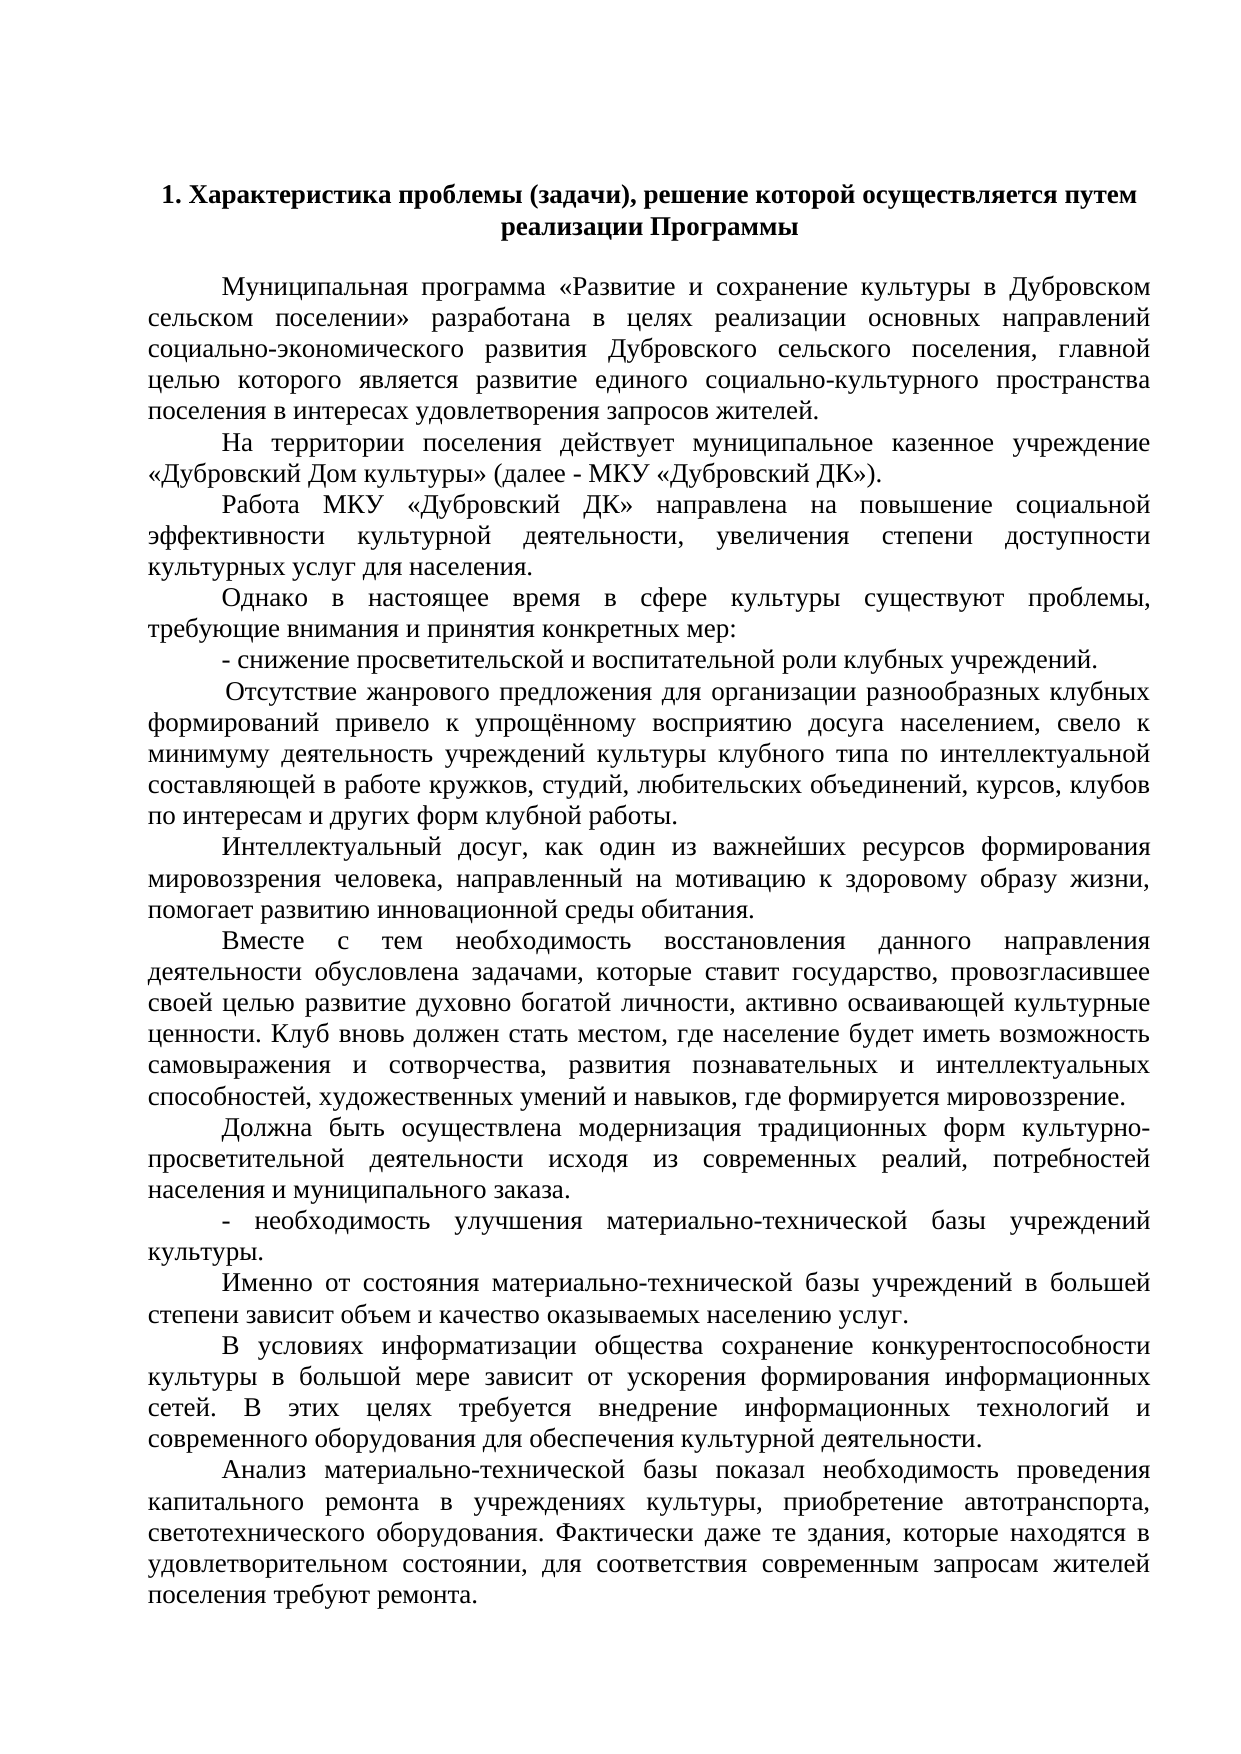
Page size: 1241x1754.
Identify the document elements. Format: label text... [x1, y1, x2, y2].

text Вместе с тем необходимость восстановления данного направления деятельности обусловлена задачами, которые ставит государство, провозгласившее своей целью развитие духовно богатой личности, активно осваивающей культурные ценности. Клуб вновь должен стать местом, где население будет иметь возможность самовыражения и сотворчества, развития познавательных и интеллектуальных способностей, художественных умений и навыков, где формируется мировоззрение. [148, 924, 1152, 1111]
text - снижение просветительской и воспитательной роли клубных учреждений. [148, 644, 1152, 675]
text Именно от состояния материально-технической базы учреждений в большей степени зависит объем и качество оказываемых населению услуг. [148, 1267, 1152, 1329]
text Интеллектуальный досуг, как один из важнейших ресурсов формирования мировоззрения человека, направленный на мотивацию к здоровому образу жизни, помогает развитию инновационной среды обитания. [148, 831, 1152, 924]
text Однако в настоящее время в сфере культуры существуют проблемы, требующие внимания и принятия конкретных мер: [148, 581, 1152, 644]
text В условиях информатизации общества сохранение конкурентоспособности культуры в большой мере зависит от ускорения формирования информационных сетей. В этих целях требуется внедрение информационных технологий и современного оборудования для обеспечения культурной деятельности. [148, 1329, 1152, 1453]
text Работа МКУ «Дубровский ДК» направлена на повышение социальной эффективности культурной деятельности, увеличения степени доступности культурных услуг для населения. [148, 488, 1152, 581]
text Должна быть осуществлена модернизация традиционных форм культурно-просветительной деятельности исходя из современных реалий, потребностей населения и муниципального заказа. [148, 1111, 1152, 1204]
text Отсутствие жанрового предложения для организации разнообразных клубных формирований привело к упрощённому восприятию досуга населением, свело к минимуму деятельность учреждений культуры клубного типа по интеллектуальной составляющей в работе кружков, студий, любительских объединений, курсов, клубов по интересам и других форм клубной работы. [148, 675, 1152, 831]
text Анализ материально-технической базы показал необходимость проведения капитального ремонта в учреждениях культуры, приобретение автотранспорта, светотехнического оборудования. Фактически даже те здания, которые находятся в удовлетворительном состоянии, для соответствия современным запросам жителей поселения требуют ремонта. [148, 1453, 1152, 1609]
text 1. Характеристика проблемы (задачи), решение которой осуществляется путем реализации Программы [148, 178, 1152, 241]
text Муниципальная программа «Развитие и сохранение культуры в Дубровском сельском поселении» разработана в целях реализации основных направлений социально-экономического развития Дубровского сельского поселения, главной целью которого является развитие единого социально-культурного пространства поселения в интересах удовлетворения запросов жителей. [148, 270, 1152, 426]
text На территории поселения действует муниципальное казенное учреждение «Дубровский Дом культуры» (далее - МКУ «Дубровский ДК»). [148, 426, 1152, 488]
text - необходимость улучшения материально-технической базы учреждений культуры. [148, 1204, 1152, 1267]
